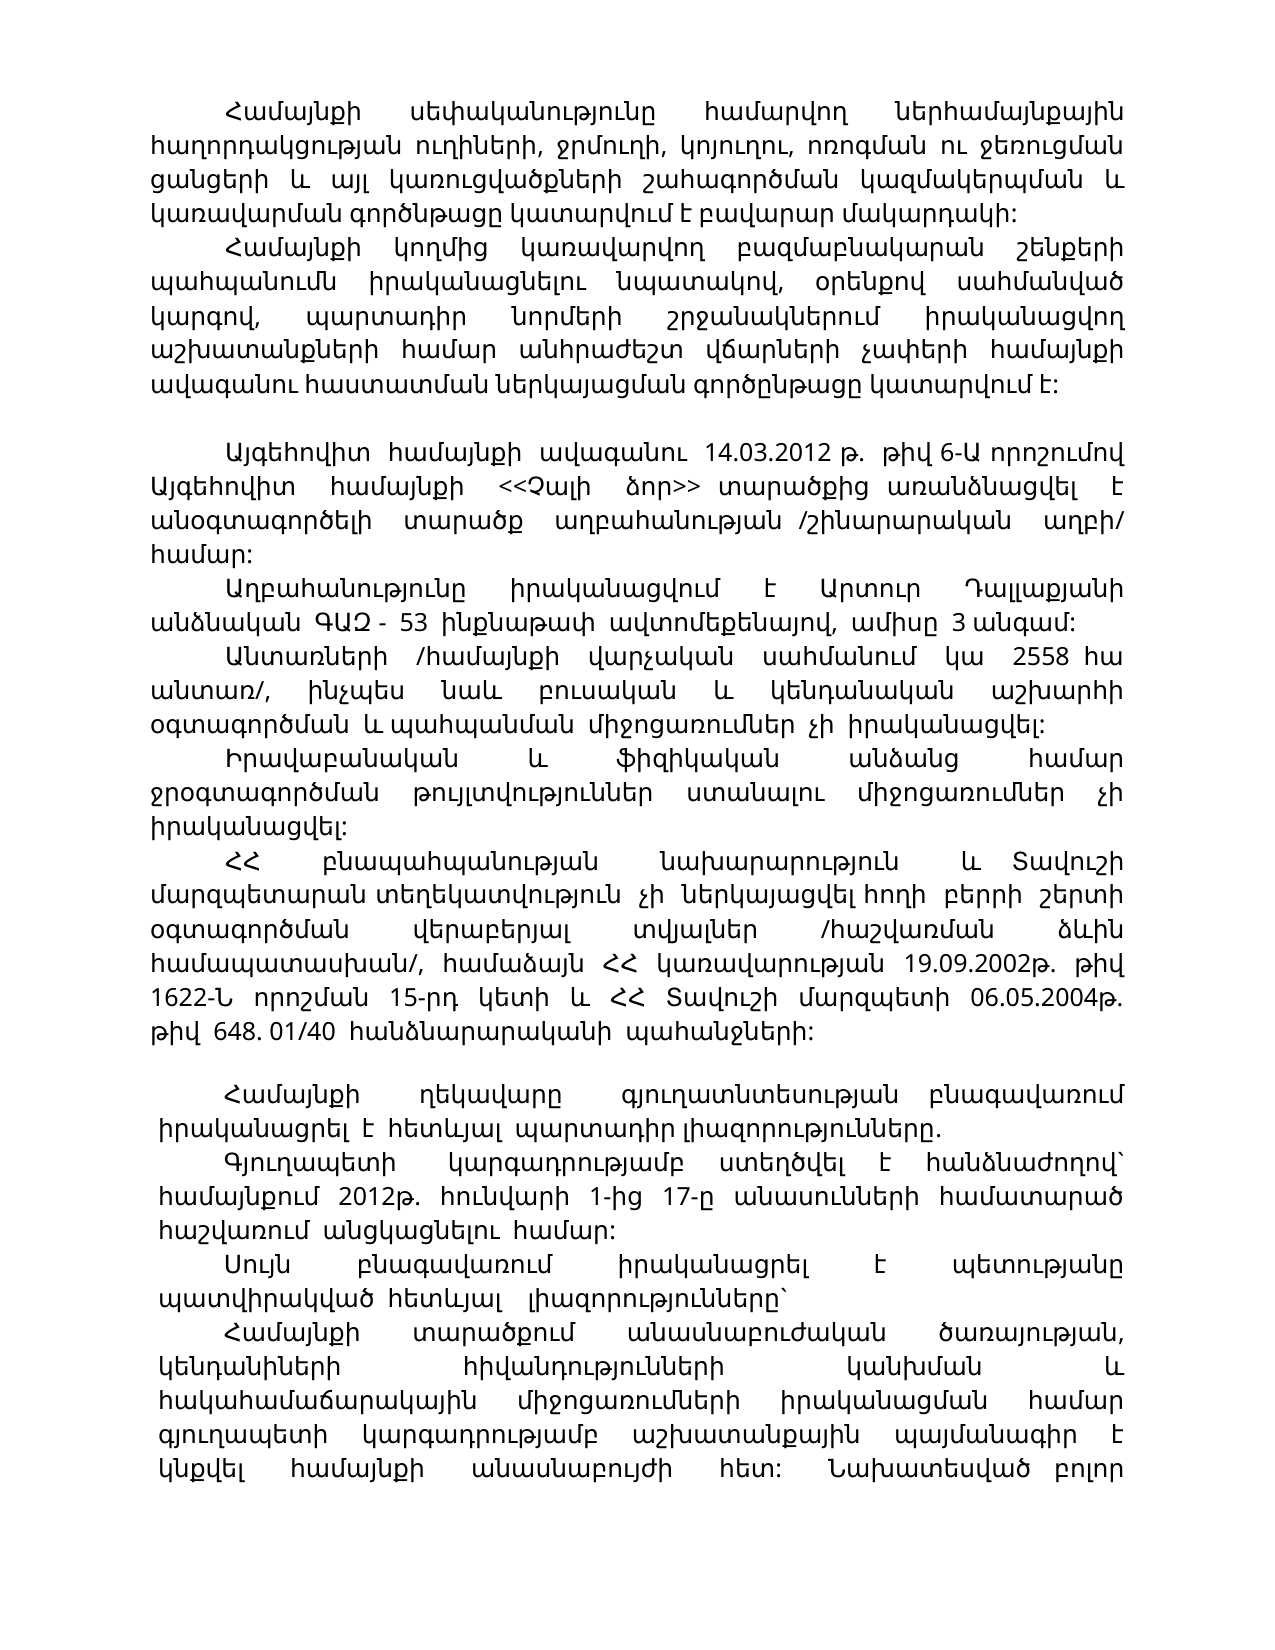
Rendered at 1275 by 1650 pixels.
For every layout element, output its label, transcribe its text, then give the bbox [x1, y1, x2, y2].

text Համայնքի ղեկավարը գյուղատնտեսության բնագավառում իրականացրել է հետևյալ պարտադիր լիազորությունները. [158, 1076, 1125, 1144]
text Իրավաբանական և ֆիզիկական անձանց համար ջրօգտագործման թույլտվություններ ստանալու միջոցառումներ չի իրականացվել: [150, 741, 1125, 843]
text Գյուղապետի կարգադրությամբ ստեղծվել է հանձնաժողով` համայնքում 2012թ. հունվարի 1-ից 17-ը անասունների համատարած հաշվառում անցկացնելու համար: [158, 1144, 1125, 1247]
text Համայնքի սեփականությունը համարվող ներհամայնքային հաղորդակցության ուղիների, ջրմուղի, կոյուղու, ոռոգման ու ջեռուցման ցանցերի և այլ կառուցվածքների շահագործման կազմակերպման և կառավարման գործնթացը կատարվում է բավարար մակարդակի: [150, 94, 1125, 230]
text Անտառների /համայնքի վարչական սահմանում կա 2558 հա անտառ/, ինչպես նաև բուսական և կենդանական աշխարհի օգտագործման և պահպանման միջոցառումներ չի իրականացվել: [150, 639, 1125, 741]
text Այգեհովիտ համայնքի ավագանու 14.03.2012 թ. թիվ 6-Ա որոշումով Այգեհովիտ համայնքի <<Չալի ձոր>> տարածքից առանձնացվել է անօգտագործելի տարածք աղբահանության /շինարարական աղբի/ համար: [150, 434, 1125, 571]
text ՀՀ բնապահպանության նախարարություն և Տավուշի մարզպետարան տեղեկատվություն չի ներկայացվել հողի բերրի շերտի օգտագործման վերաբերյալ տվյալներ /հաշվառման ձևին համապատասխան/, համաձայն ՀՀ կառավարության 19.09.2002թ. թիվ 1622-Ն որոշման 15-րդ կետի և ՀՀ Տավուշի մարզպետի 06.05.2004թ. թիվ 648. 01/40 հանձնարարականի պահանջների: [150, 843, 1125, 1047]
text Համայնքի կողմից կառավարվող բազմաբնակարան շենքերի պահպանումն իրականացնելու նպատակով, օրենքով սահմանված կարգով, պարտադիր նորմերի շրջանակներում իրականացվող աշխատանքների համար անհրաժեշտ վճարների չափերի համայնքի ավագանու հաստատման ներկայացման գործընթացը կատարվում է: [150, 230, 1125, 400]
text Աղբահանությունը իրականացվում է Արտուր Դալլաքյանի անձնական ԳԱԶ - 53 ինքնաթափ ավտոմեքենայով, ամիսը 3 անգամ: [150, 571, 1125, 639]
text Սույն բնագավառում իրականացրել է պետությանը պատվիրակված հետևյալ լիազորությունները` [158, 1247, 1125, 1315]
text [158, 1315, 1125, 1485]
